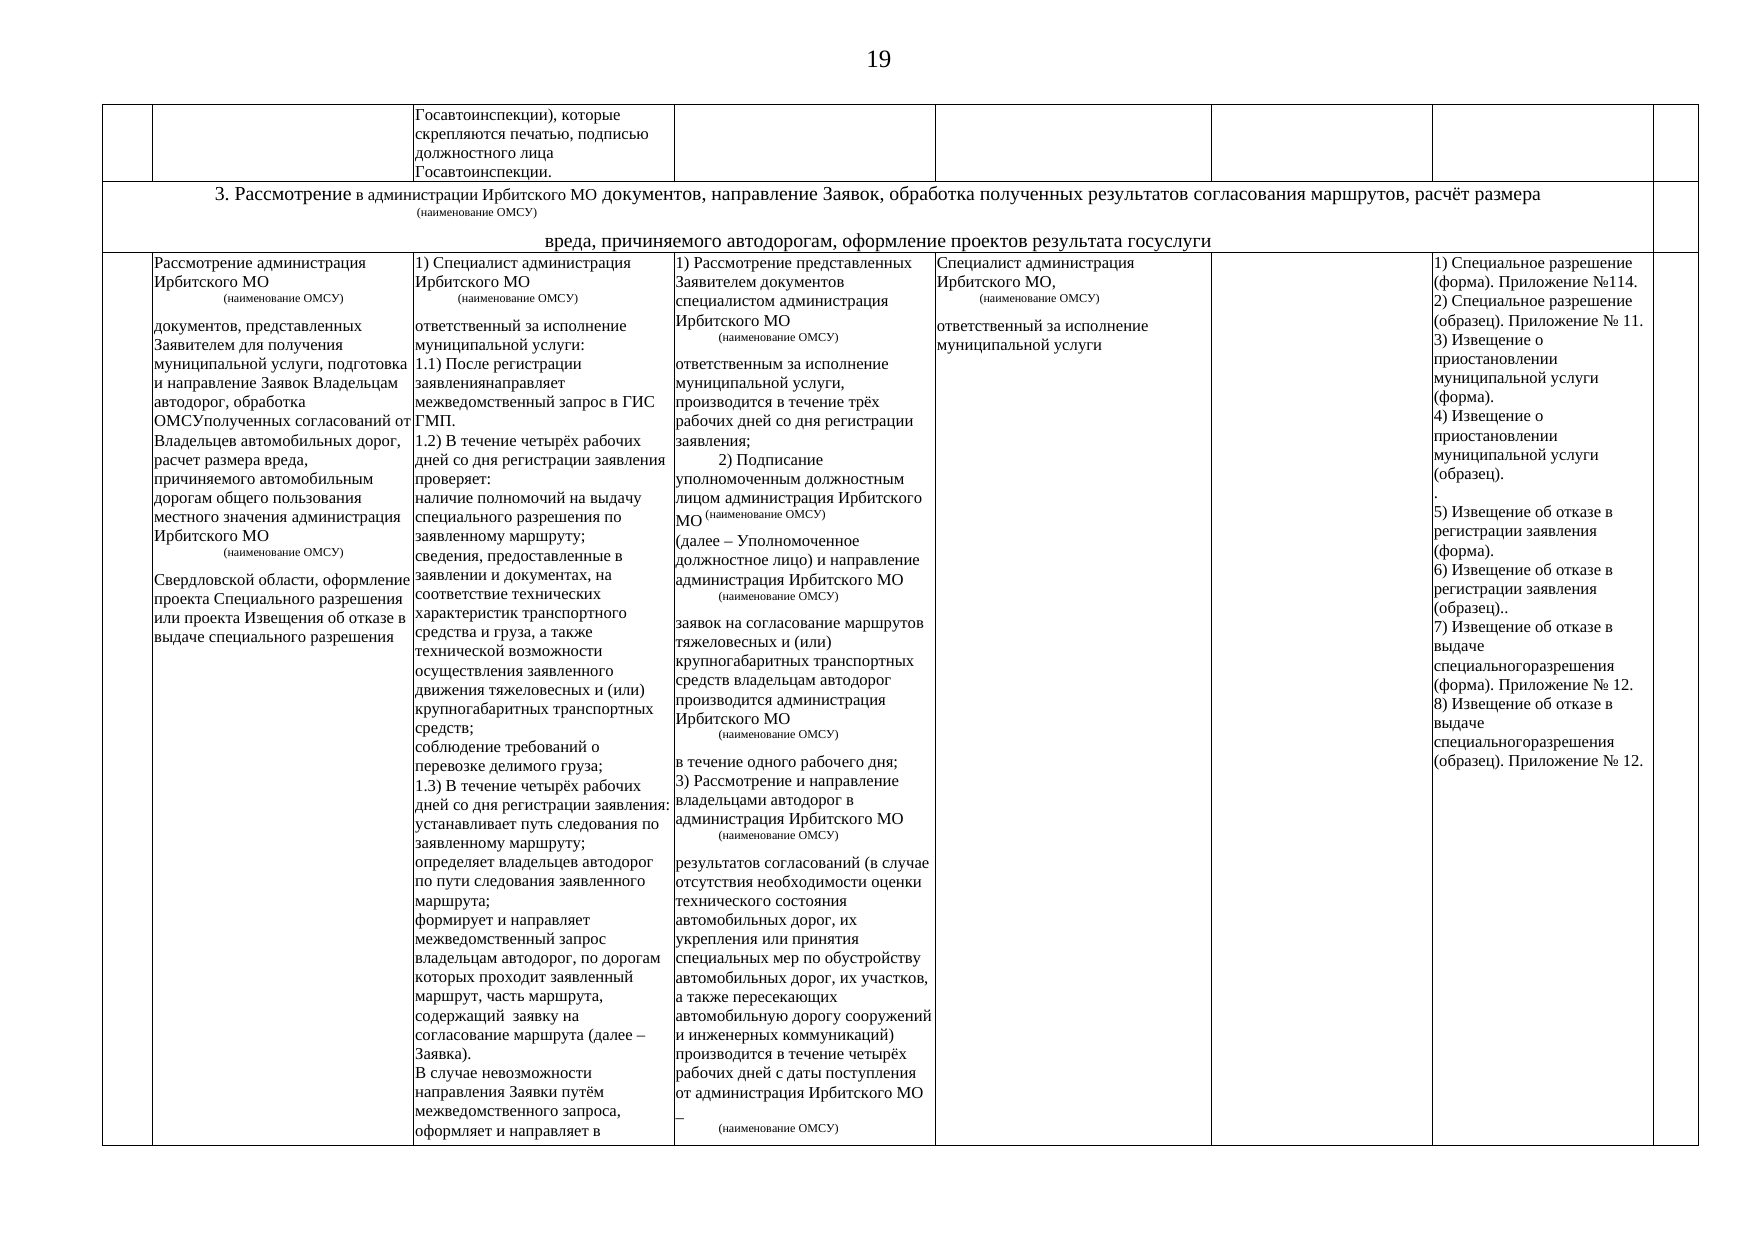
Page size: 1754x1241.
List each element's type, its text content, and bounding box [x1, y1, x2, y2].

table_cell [153, 105, 413, 181]
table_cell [153, 253, 413, 1145]
table_cell [1654, 182, 1698, 252]
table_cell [675, 253, 935, 1145]
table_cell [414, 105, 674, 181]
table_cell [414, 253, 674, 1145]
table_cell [675, 105, 935, 181]
table_cell 3. Рассмотрение в администрации Ирбитского МО документов, направление Заявок, обработка полученных результатов согласования маршрутов, расчёт размера (наименование ОМСУ) вреда, причиняемого автодорогам, оформление проектов результата госуслуги [103, 182, 1653, 252]
table_cell [103, 105, 152, 181]
table_cell [1212, 253, 1432, 1145]
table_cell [1212, 105, 1432, 181]
table_cell [1433, 105, 1653, 181]
table_cell [1654, 105, 1698, 181]
table_cell [103, 253, 152, 1145]
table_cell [936, 105, 1211, 181]
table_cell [1433, 253, 1653, 1145]
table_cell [936, 253, 1211, 1145]
table_cell [1654, 253, 1698, 1145]
